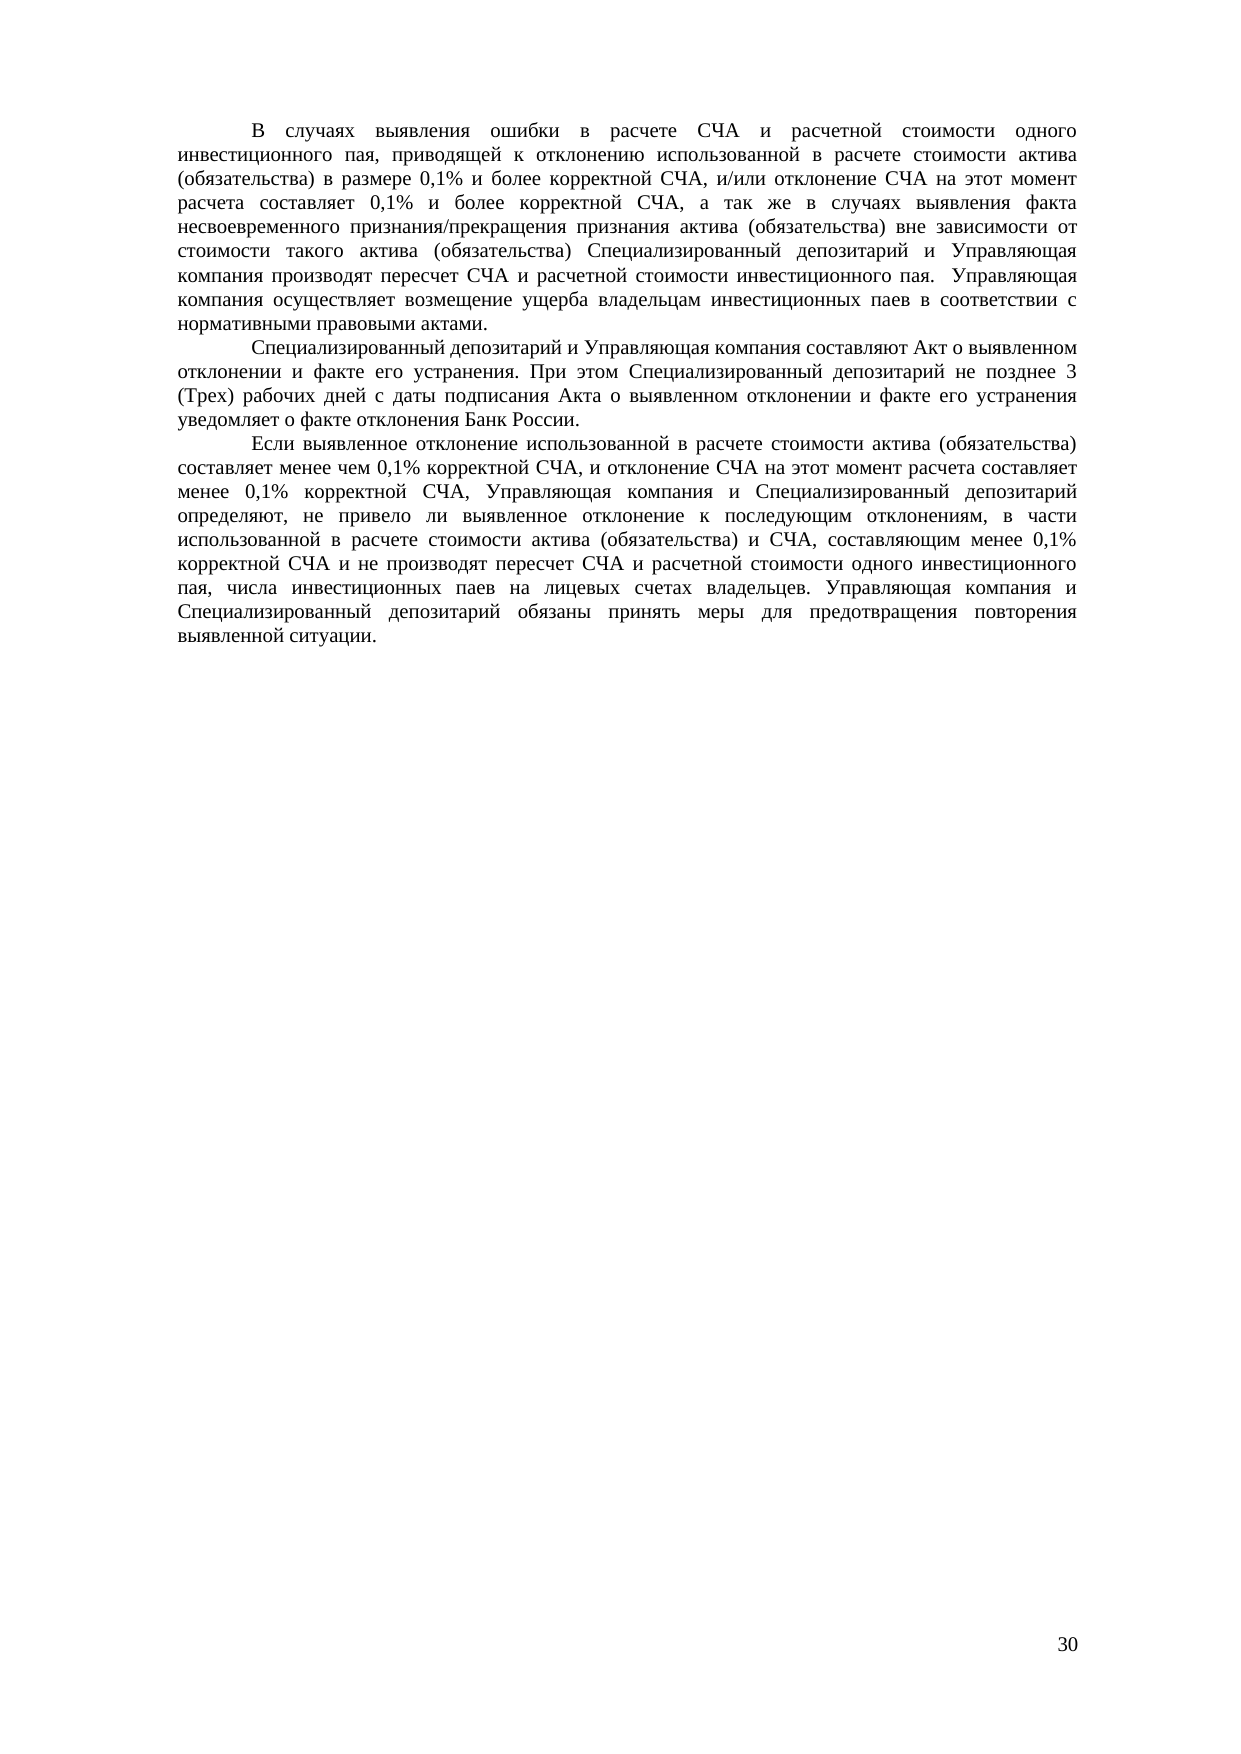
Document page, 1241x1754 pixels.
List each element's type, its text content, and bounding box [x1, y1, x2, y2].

list В случаях выявления ошибки в расчете СЧА и расчетной стоимости одного инвестиционного пая, приводящей к отклонению использованной в расчете стоимости актива (обязательства) в размере 0,1% и более корректной СЧА, и/или отклонение СЧА на этот момент расчета составляет 0,1% и более корректной СЧА, а так же в случаях выявления факта несвоевременного признания/прекращения признания актива (обязательства) вне зависимости от стоимости такого актива (обязательства) Специализированный депозитарий и Управляющая компания производят пересчет СЧА и расчетной стоимости инвестиционного пая. Управляющая компания осуществляет возмещение ущерба владельцам инвестиционных паев в соответствии с нормативными правовыми актами. [177, 118, 1078, 335]
list Специализированный депозитарий и Управляющая компания составляют Акт о выявленном отклонении и факте его устранения. При этом Специализированный депозитарий не позднее 3 (Трех) рабочих дней с даты подписания Акта о выявленном отклонении и факте его устранения уведомляет о факте отклонения Банк России. [177, 335, 1078, 431]
text Если выявленное отклонение использованной в расчете стоимости актива (обязательства) составляет менее чем 0,1% корректной СЧА, и отклонение СЧА на этот момент расчета составляет менее 0,1% корректной СЧА, Управляющая компания и Специализированный депозитарий определяют, не привело ли выявленное отклонение к последующим отклонениям, в части использованной в расчете стоимости актива (обязательства) и СЧА, составляющим менее 0,1% корректной СЧА и не производят пересчет СЧА и расчетной стоимости одного инвестиционного пая, числа инвестиционных паев на лицевых счетах владельцев. Управляющая компания и Специализированный депозитарий обязаны принять меры для предотвращения повторения выявленной ситуации. [177, 431, 1078, 647]
